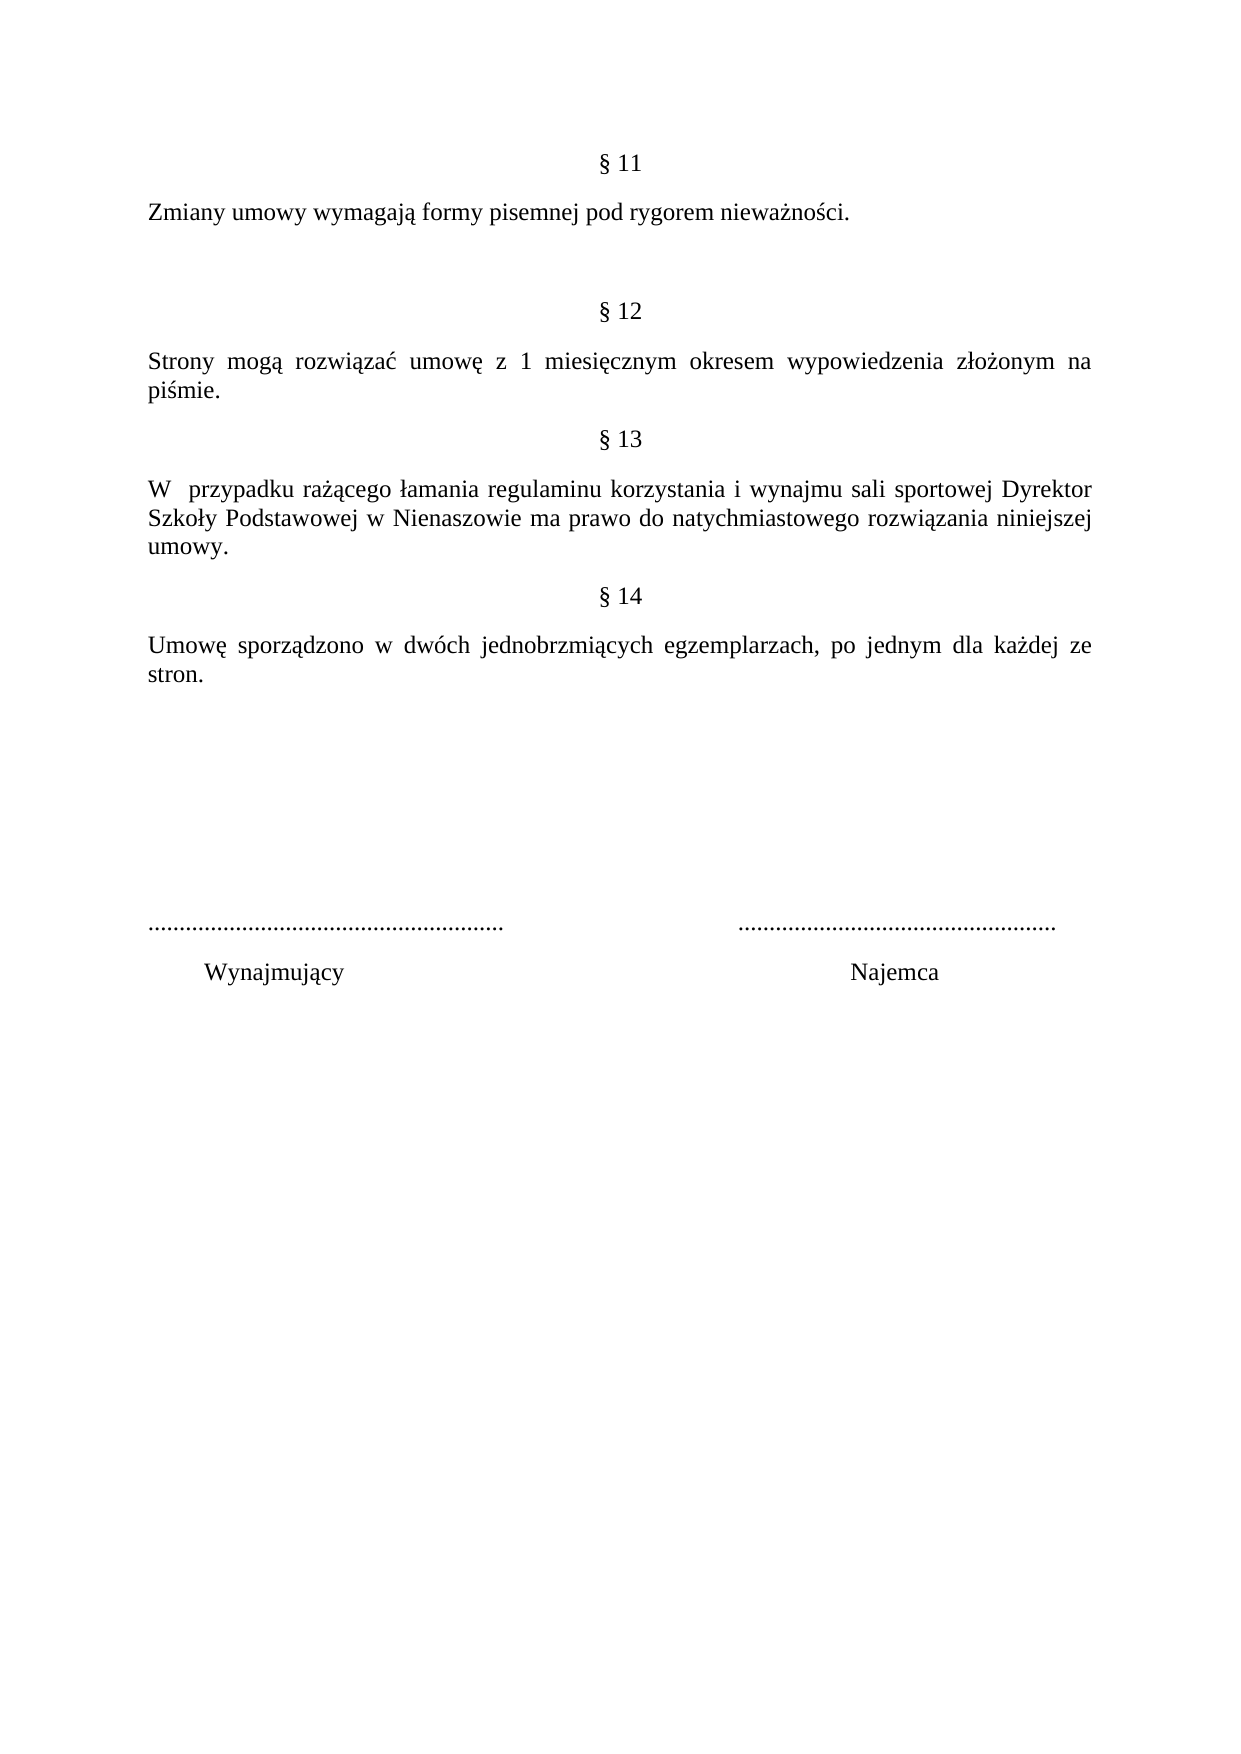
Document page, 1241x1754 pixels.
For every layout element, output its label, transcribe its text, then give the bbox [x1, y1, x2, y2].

text § 13 [148, 424, 1093, 453]
text ......................................................... ................................................... [148, 907, 1093, 936]
text Strony mogą rozwiązać umowę z 1 miesięcznym okresem wypowiedzenia złożonym na piśmie. [148, 346, 1093, 403]
text Zmiany umowy wymagają formy pisemnej pod rygorem nieważności. [148, 197, 1093, 226]
text Umowę sporządzono w dwóch jednobrzmiących egzemplarzach, po jednym dla każdej ze stron. [148, 631, 1093, 688]
text § 11 [148, 148, 1093, 176]
text W przypadku rażącego łamania regulaminu korzystania i wynajmu sali sportowej Dyrektor Szkoły Podstawowej w Nienaszowie ma prawo do natychmiastowego rozwiązania niniejszej umowy. [148, 474, 1093, 560]
text Wynajmujący Najemca [148, 957, 1093, 986]
text § 14 [148, 581, 1093, 610]
text § 12 [148, 296, 1093, 325]
